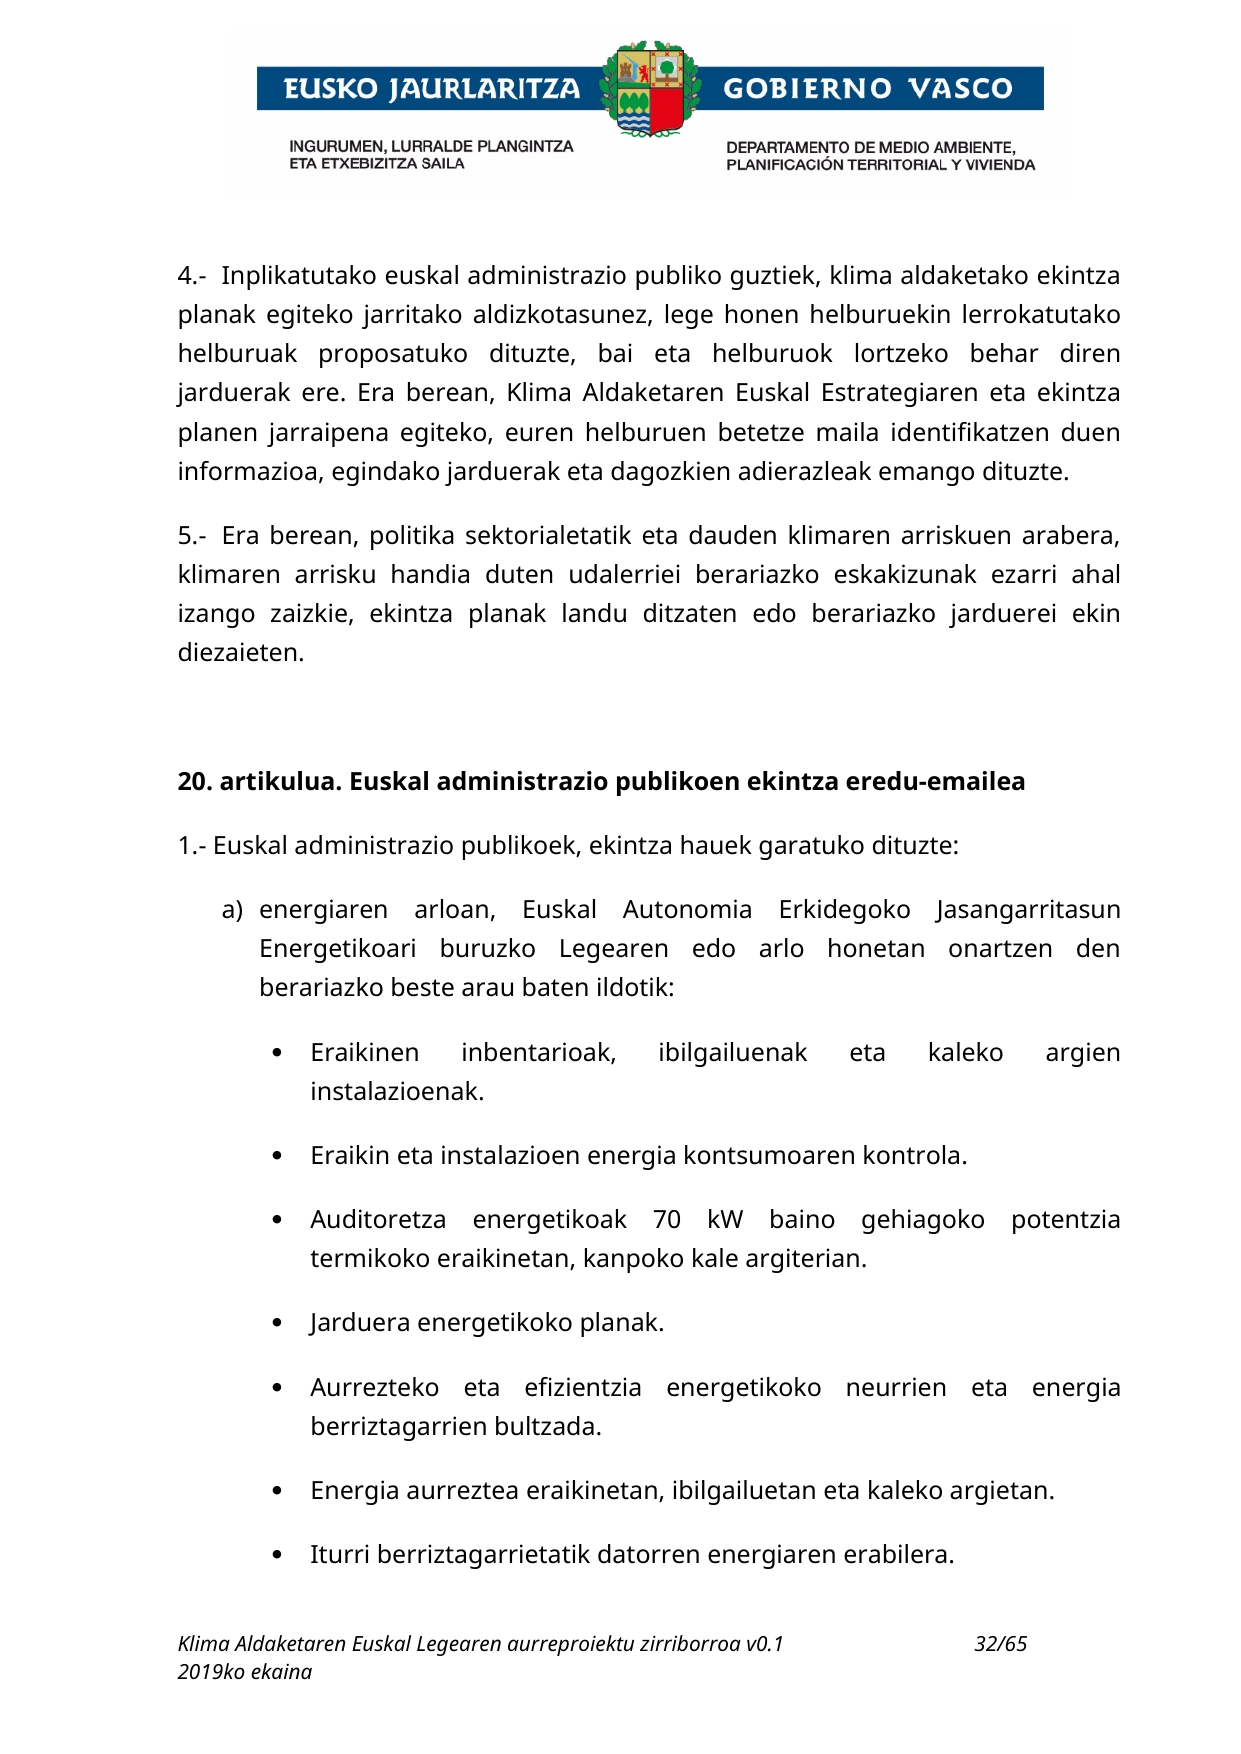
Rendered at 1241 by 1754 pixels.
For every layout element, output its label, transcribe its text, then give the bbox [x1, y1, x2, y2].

list Era berean, politika sektorialetatik eta dauden klimaren arriskuen arabera, klimaren arrisku handia duten udalerriei berariazko eskakizunak ezarri ahal izango zaizkie, ekintza planak landu ditzaten edo berariazko jarduerei ekin diezaieten. [177, 517, 1122, 669]
text 1.- Euskal administrazio publikoek, ekintza hauek garatuko dituzte: [177, 827, 1122, 862]
list Inplikatutako euskal administrazio publiko guztiek, klima aldaketako ekintza planak egiteko jarritako aldizkotasunez, lege honen helburuekin lerrokatutako helburuak proposatuko dituzte, bai eta helburuok lortzeko behar diren jarduerak ere. Era berean, Klima Aldaketaren Euskal Estrategiaren eta ekintza planen jarraipena egiteko, euren helburuen betetze maila identifikatzen duen informazioa, egindako jarduerak eta dagozkien adierazleak emango dituzte. [177, 257, 1122, 487]
list Energia aurreztea eraikinetan, ibilgailuetan eta kaleko argietan. [273, 1472, 1122, 1507]
list energiaren arloan, Euskal Autonomia Erkidegoko Jasangarritasun Energetikoari buruzko Legearen edo arlo honetan onartzen den berariazko beste arau baten ildotik: [221, 892, 1122, 1004]
list Iturri berriztagarrietatik datorren energiaren erabilera. [273, 1537, 1122, 1571]
list Eraikinen inbentarioak, ibilgailuenak eta kaleko argien instalazioenak. [273, 1034, 1122, 1107]
list Jarduera energetikoko planak. [273, 1305, 1122, 1339]
picture [230, 29, 1069, 198]
list Auditoretza energetikoak 70 kW baino gehiagoko potentzia termikoko eraikinetan, kanpoko kale argiterian. [273, 1202, 1122, 1275]
list Eraikin eta instalazioen energia kontsumoaren kontrola. [273, 1137, 1122, 1172]
subtitle 20. artikulua. Euskal administrazio publikoen ekintza eredu-emailea [177, 763, 1122, 797]
list Aurrezteko eta efizientzia energetikoko neurrien eta energia berriztagarrien bultzada. [273, 1369, 1122, 1442]
